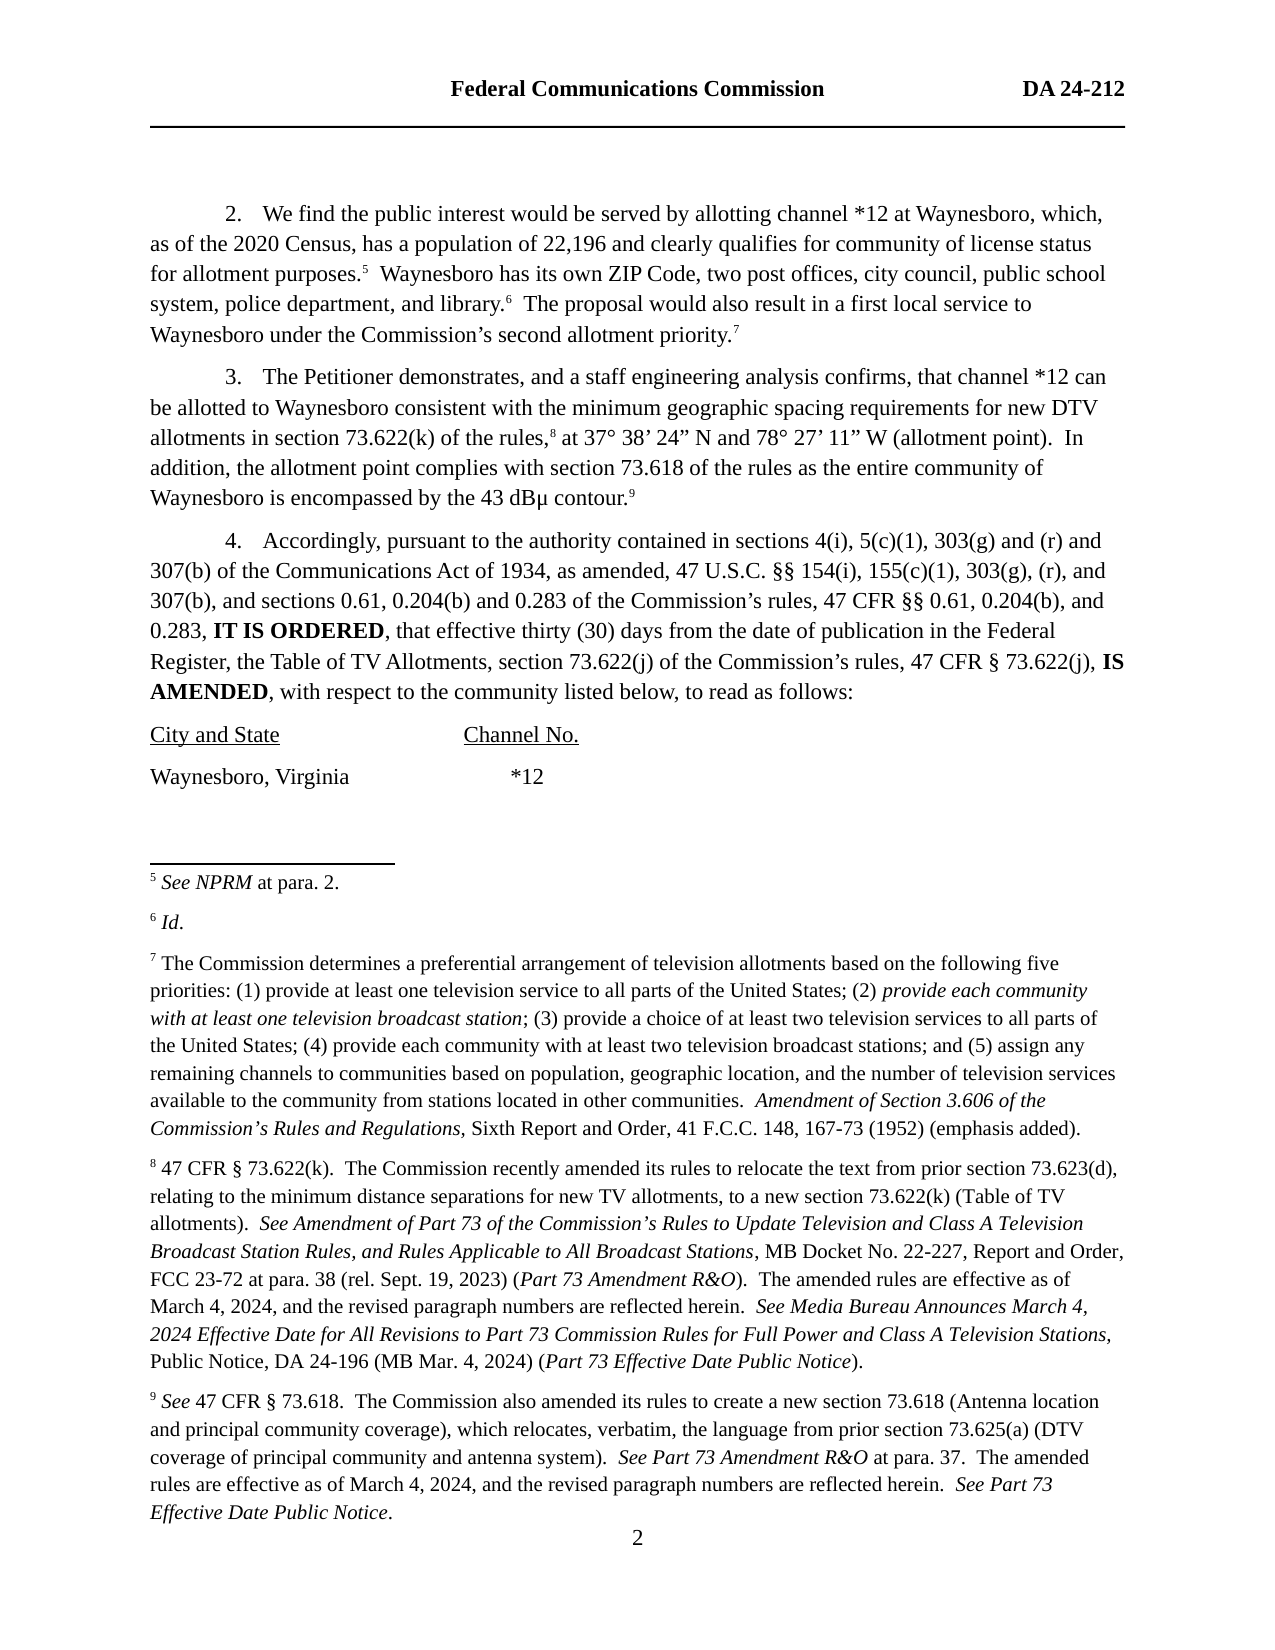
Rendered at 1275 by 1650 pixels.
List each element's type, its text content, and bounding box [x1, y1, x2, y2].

text The Petitioner demonstrates, and a staff engineering analysis confirms, that channel *12 can be allotted to Waynesboro consistent with the minimum geographic spacing requirements for new DTV allotments in section 73.622(k) of the rules, at 37° 38’ 24” N and 78° 27’ 11” W (allotment point). In addition, the allotment point complies with section 73.618 of the rules as the entire community of Waynesboro is encompassed by the 43 dBμ contour. [150, 363, 1125, 511]
text Accordingly, pursuant to the authority contained in sections 4(i), 5(c)(1), 303(g) and (r) and 307(b) of the Communications Act of 1934, as amended, 47 U.S.C. §§ 154(i), 155(c)(1), 303(g), (r), and 307(b), and sections 0.61, 0.204(b) and 0.283 of the Commission’s rules, 47 CFR §§ 0.61, 0.204(b), and 0.283, IT IS ORDERED, that effective thirty (30) days from the date of publication in the Federal Register, the Table of TV Allotments, section 73.622(j) of the Commission’s rules, 47 CFR § 73.622(j), IS AMENDED, with respect to the community listed below, to read as follows: [150, 527, 1125, 704]
text City and State Channel No. [150, 721, 1125, 747]
text We find the public interest would be served by allotting channel *12 at Waynesboro, which, as of the 2020 Census, has a population of 22,196 and clearly qualifies for community of license status for allotment purposes. Waynesboro has its own ZIP Code, two post offices, city council, public school system, police department, and library. The proposal would also result in a first local service to Waynesboro under the Commission’s second allotment priority. [150, 200, 1125, 347]
text Waynesboro, Virginia *12 [150, 763, 1125, 790]
